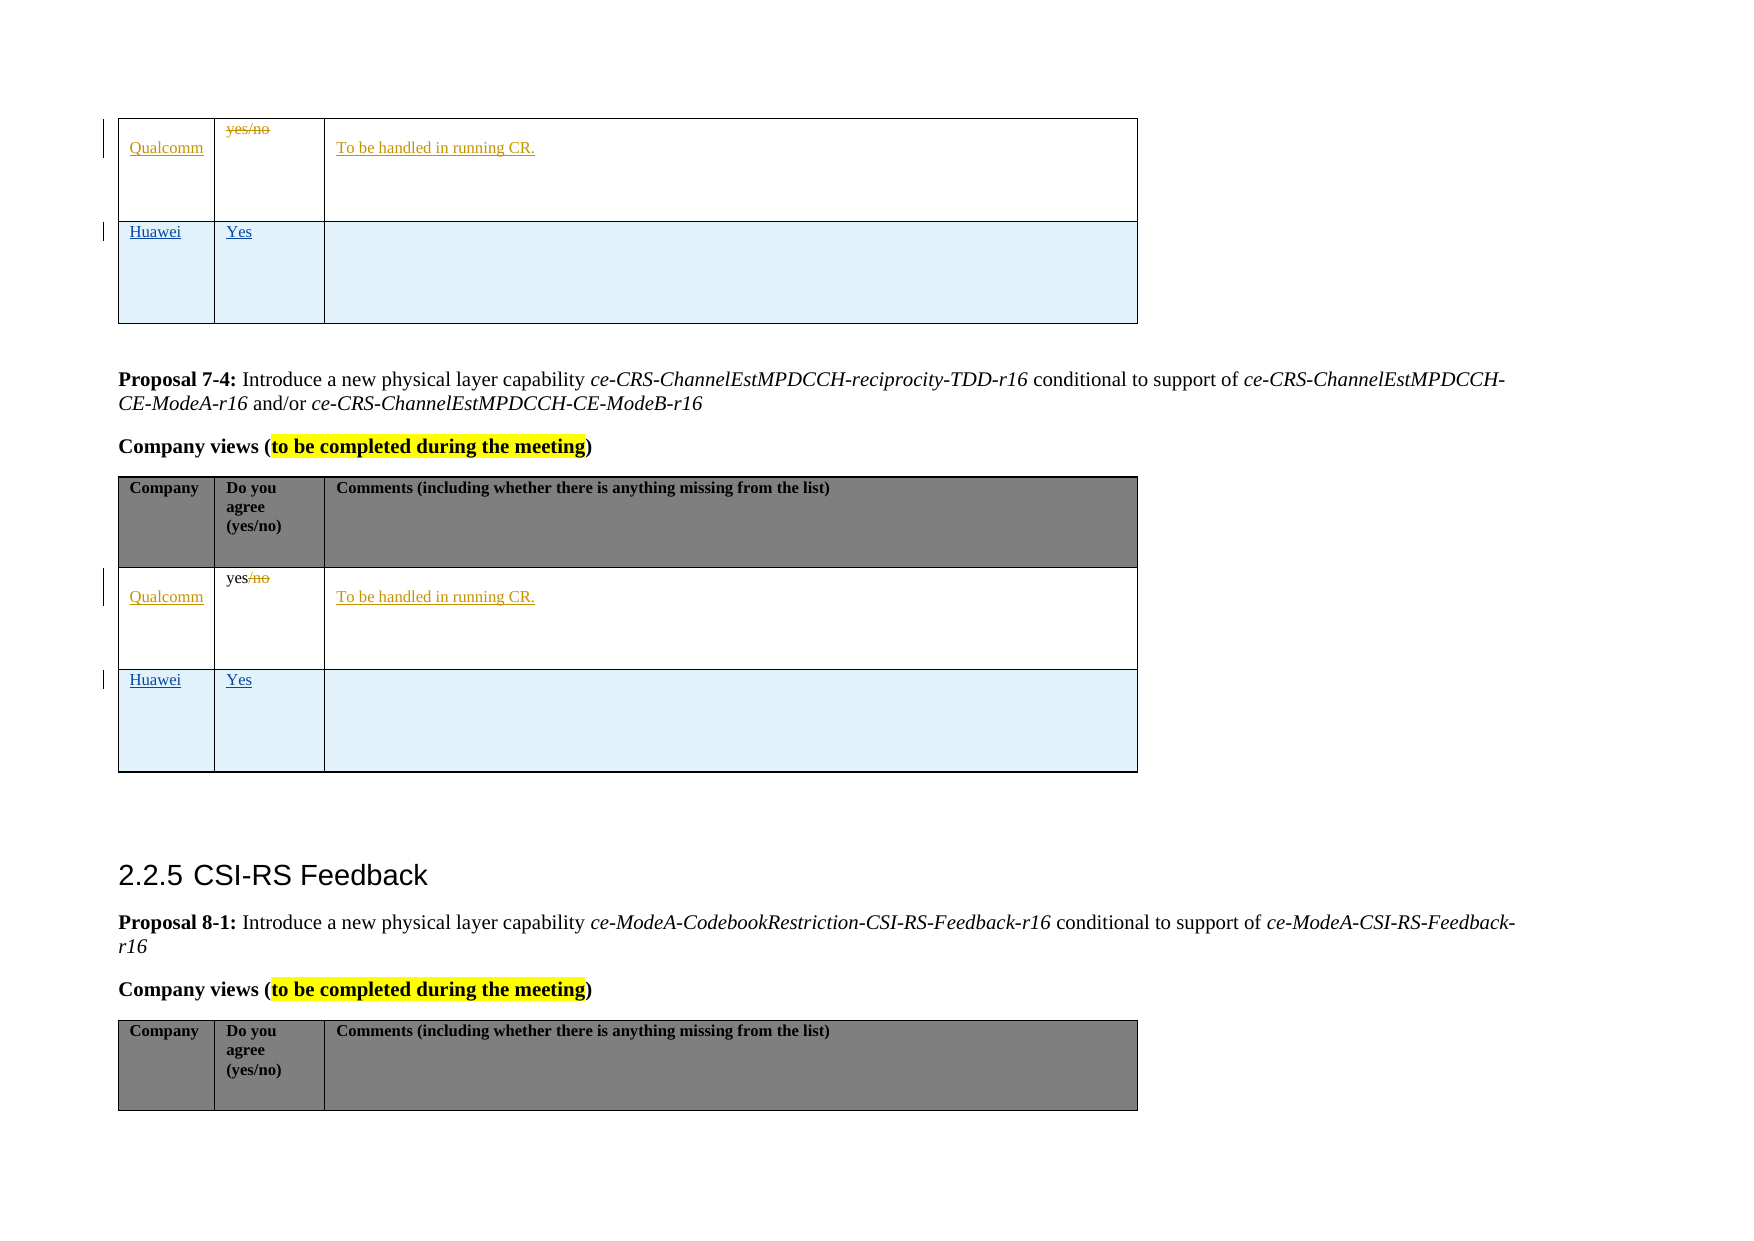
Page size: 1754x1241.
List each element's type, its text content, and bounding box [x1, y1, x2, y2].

table_cell [119, 119, 214, 221]
table_cell [119, 568, 214, 669]
table_header Do you agree (yes/no) [215, 478, 324, 567]
text Company views (to be completed during the meeting) [118, 977, 271, 1001]
text Proposal 8-1: Introduce a new physical layer capability ce-ModeA-CodebookRestriction-CSI-RS-Feedback-r16 conditional to support of ce-ModeA-CSI-RS-Feedback-r16 [118, 910, 1535, 958]
table_header Company [119, 1021, 214, 1110]
text Company views (to be completed during the meeting) [118, 434, 271, 458]
text Proposal 7-4: Introduce a new physical layer capability ce-CRS-ChannelEstMPDCCH-reciprocity-TDD-r16 conditional to support of ce-CRS-ChannelEstMPDCCH-CE-ModeA-r16 and/or ce-CRS-ChannelEstMPDCCH-CE-ModeB-r16 [118, 367, 1535, 415]
table_header Company [119, 478, 214, 567]
text Company views (to be completed during the meeting) [585, 977, 1535, 1001]
table_header Do you agree (yes/no) [215, 1021, 324, 1110]
table_cell yes [215, 568, 324, 669]
table_header Comments (including whether there is anything missing from the list) [325, 478, 1137, 567]
table_cell [325, 568, 1137, 669]
subtitle CSI-RS Feedback [118, 858, 1535, 892]
text Company views (to be completed during the meeting) [585, 434, 1535, 458]
table_cell [215, 119, 324, 221]
table_cell [325, 119, 1137, 221]
table_header Comments (including whether there is anything missing from the list) [325, 1021, 1137, 1110]
